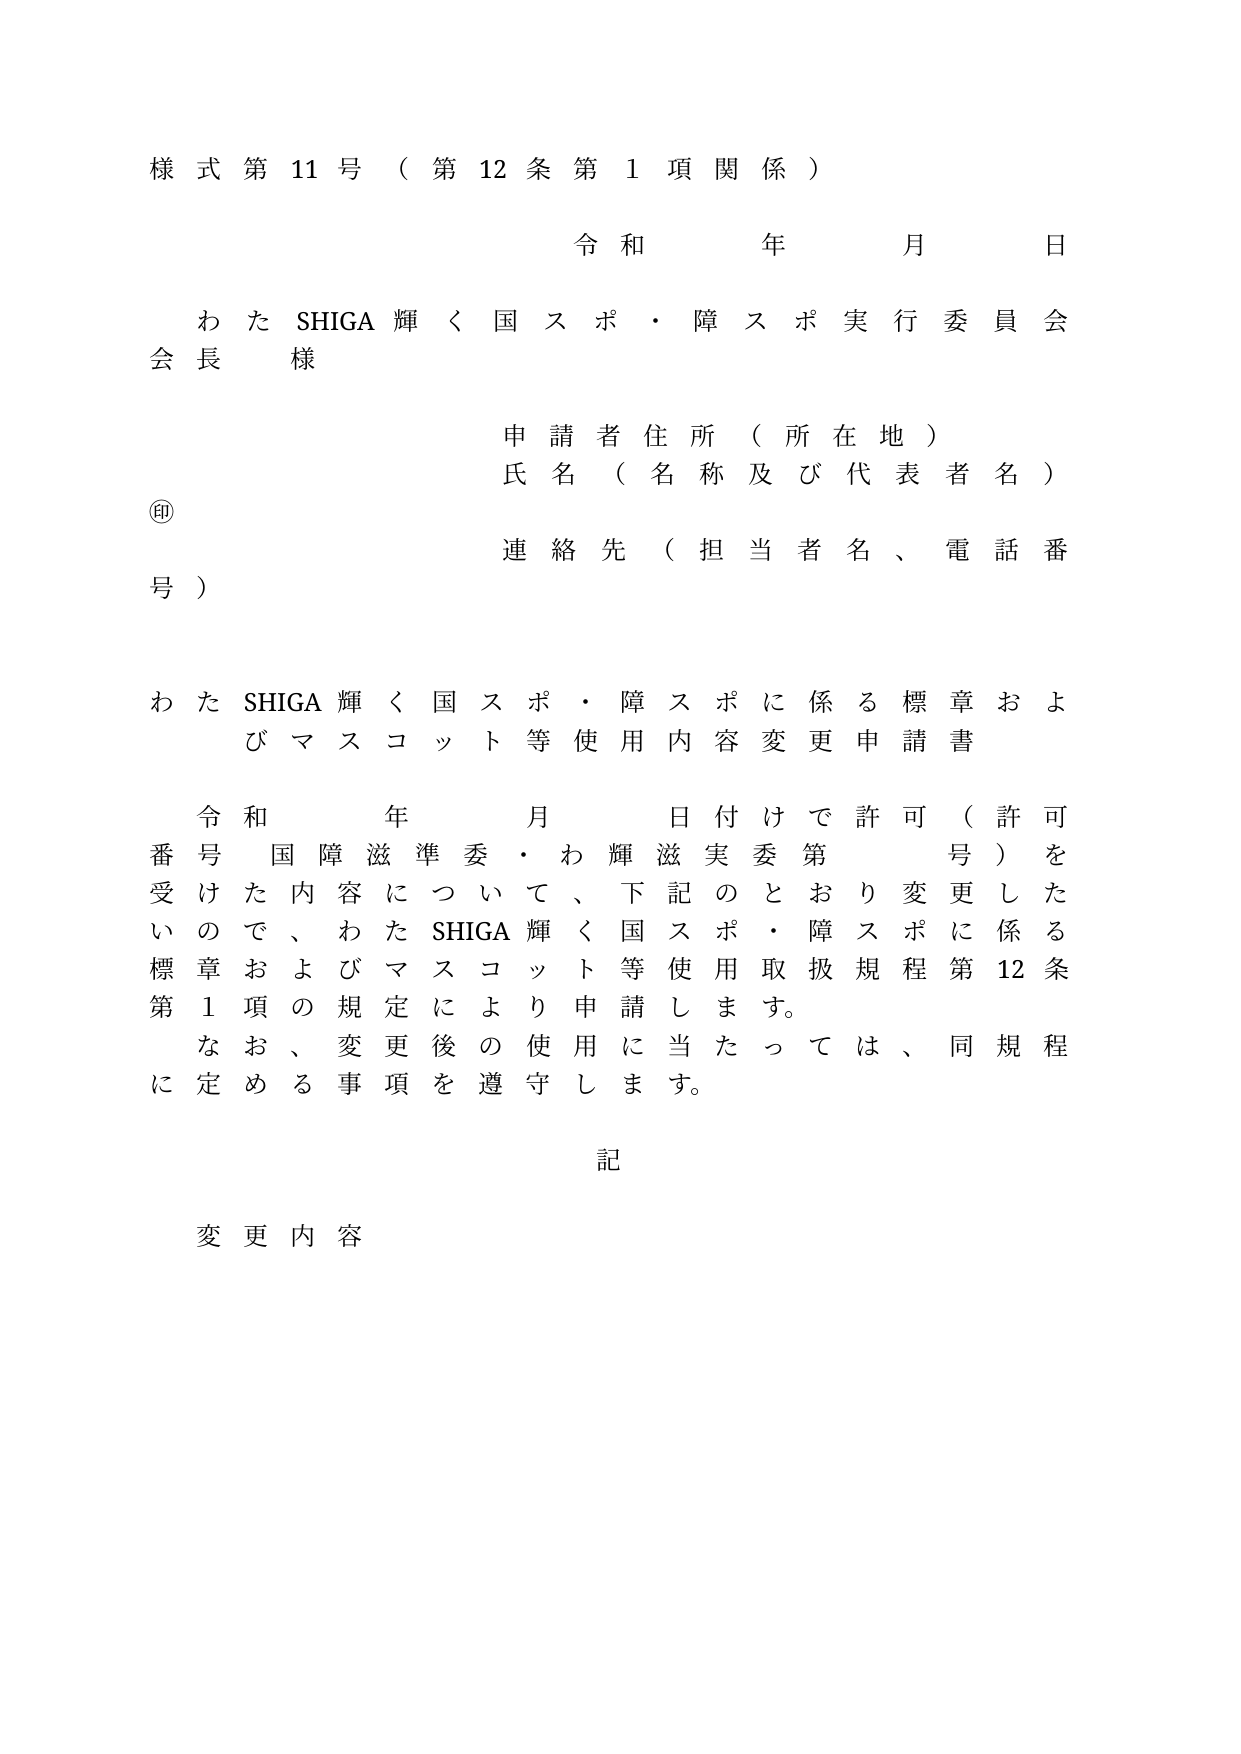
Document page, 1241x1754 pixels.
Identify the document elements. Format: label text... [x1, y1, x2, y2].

subtitle 記 [149, 1139, 1091, 1178]
text 氏名（名称及び代表者名） ㊞ [149, 453, 1091, 529]
text 連絡先（担当者名、電話番号） [149, 529, 1091, 606]
text なお、変更後の使用に当たっては、同規程に定める事項を遵守します。 [149, 1025, 1091, 1101]
text わたSHIGA輝く国スポ・障スポに係る標章およびマスコット等使用内容変更申請書 [149, 682, 1091, 758]
text 様式第11号（第12条第１項関係） [149, 148, 1091, 186]
text わたSHIGA輝く国スポ・障スポ実行委員会 会長 様 [149, 301, 1091, 377]
text 令和 年 月 日付けで許可（許可番号 国障滋準委・わ輝滋実委第 号）を受けた内容について、下記のとおり変更したいので、わたSHIGA輝く国スポ・障スポに係る標章およびマスコット等使用取扱規程第12条第１項の規定により申請します。 [149, 796, 1091, 1025]
text 変更内容 [149, 1216, 1091, 1254]
text 令和 年 月 日 [149, 224, 1091, 263]
text 申請者住所（所在地） [149, 415, 1091, 453]
